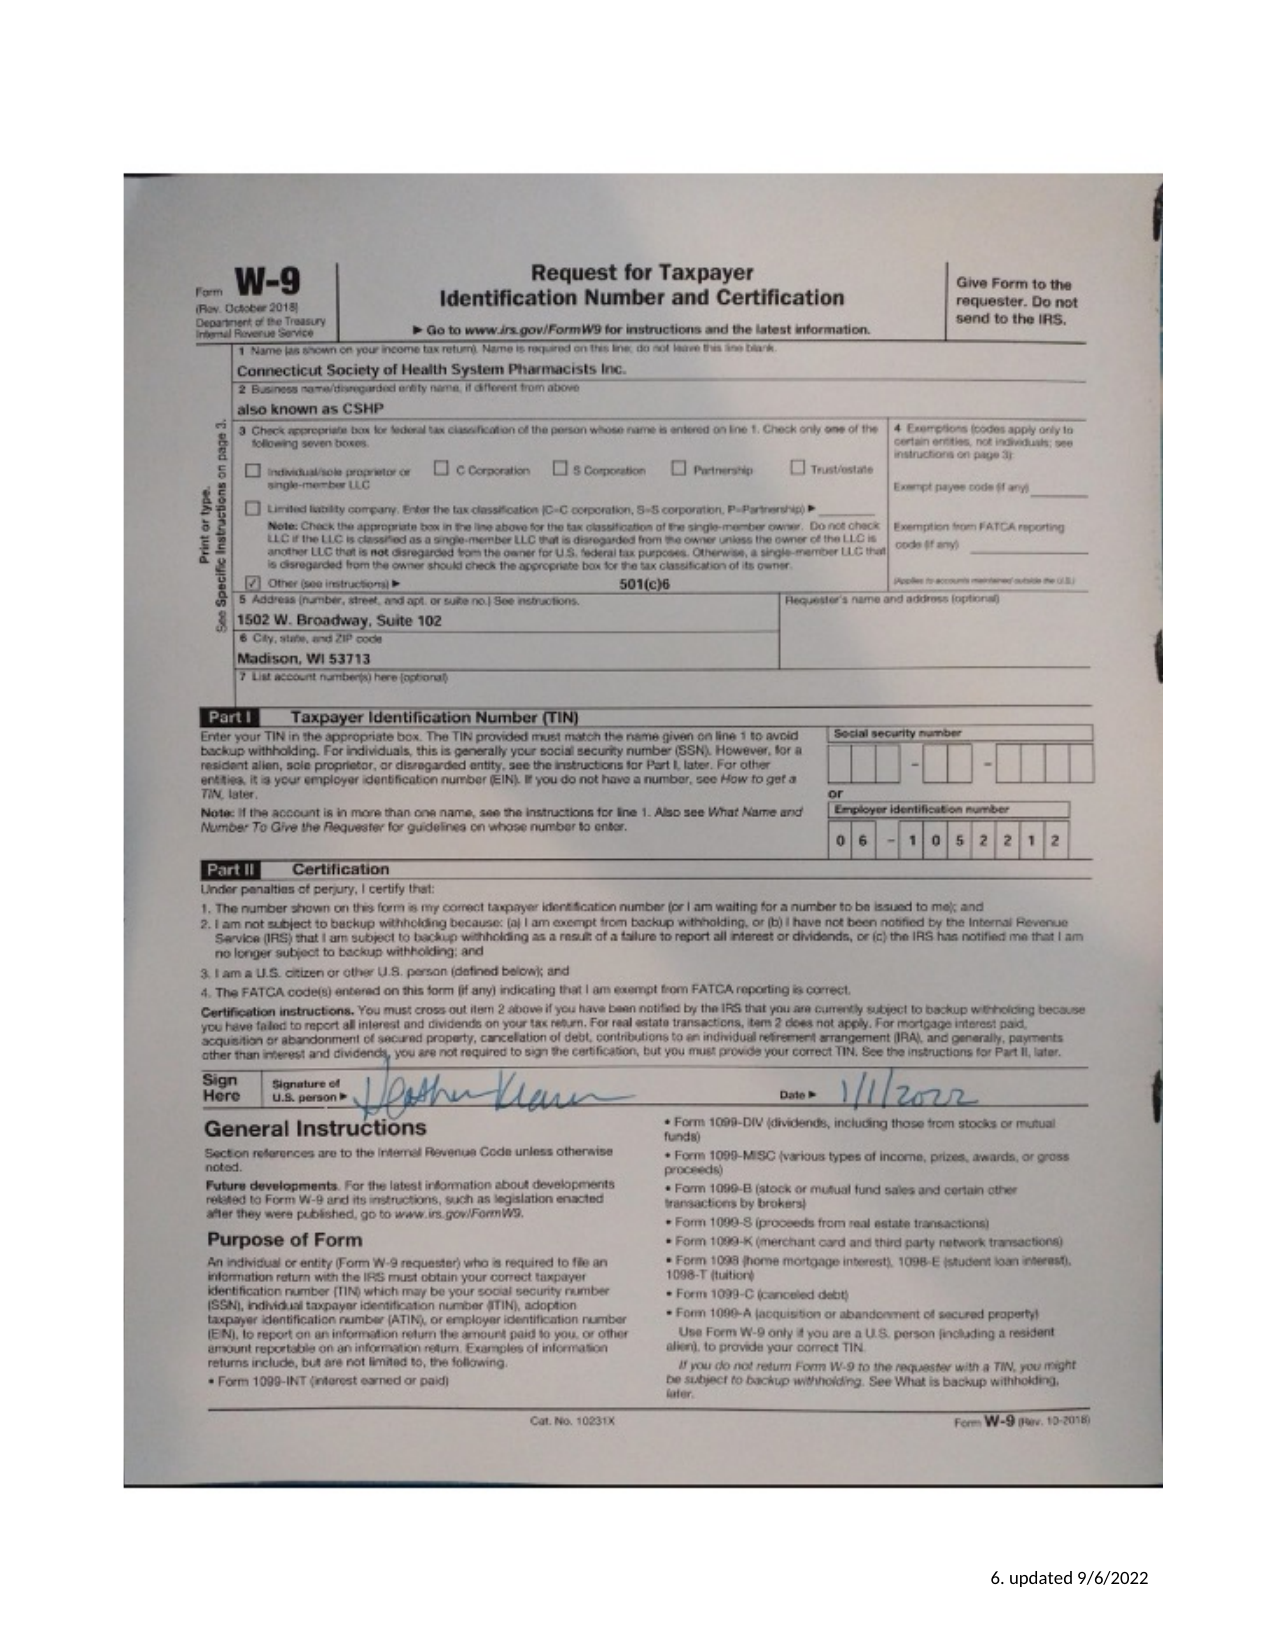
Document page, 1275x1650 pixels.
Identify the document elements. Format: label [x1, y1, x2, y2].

picture [123, 95, 1163, 1567]
